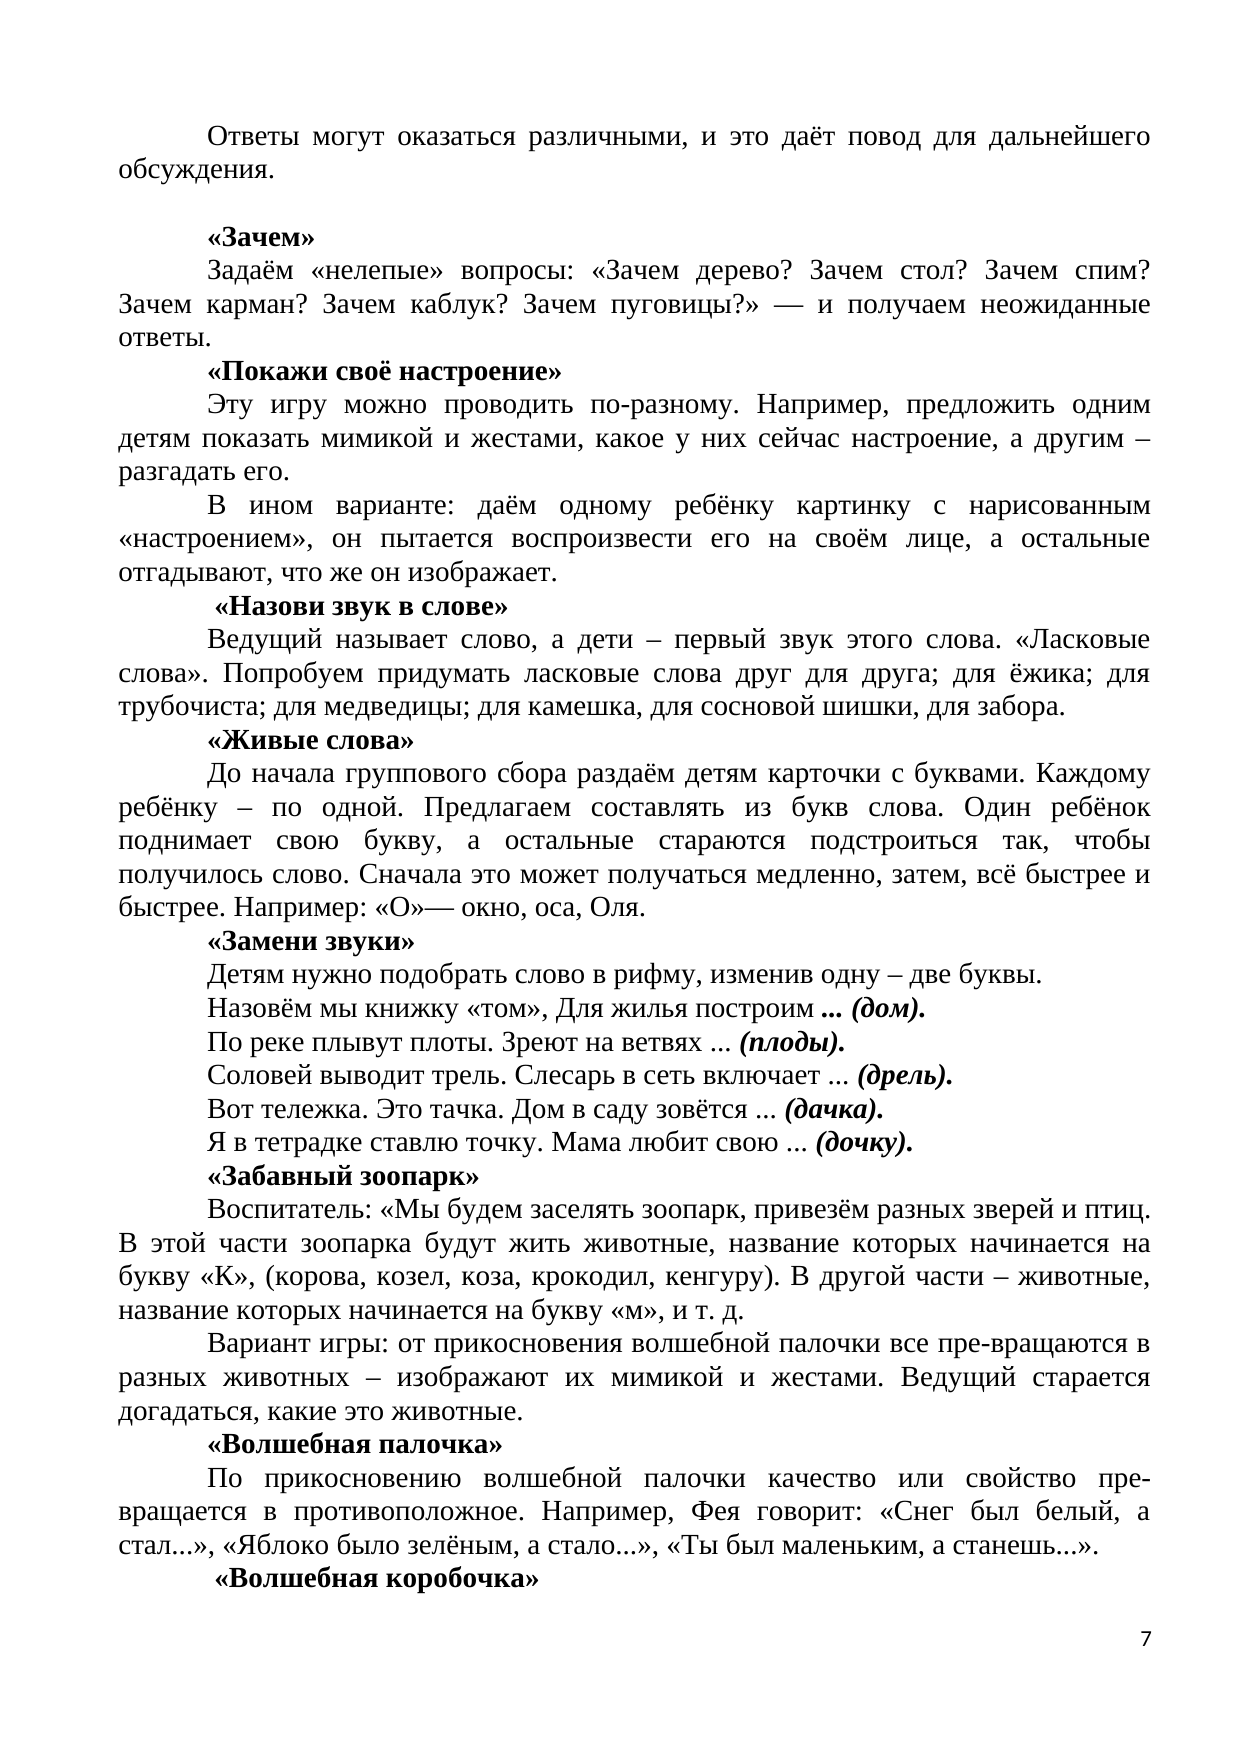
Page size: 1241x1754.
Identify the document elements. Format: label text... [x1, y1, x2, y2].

text Ведущий называет слово, а дети – первый звук этого слова. «Ласковые слова». Попробуем придумать ласковые слова друг для друга; для ёжика; для трубочиста; для медведицы; для камешка, для сосновой шишки, для забора. [118, 621, 1152, 722]
text «Забавный зоопарк» [118, 1158, 1152, 1191]
text Воспитатель: «Мы будем заселять зоопарк, привезём разных зверей и птиц. В этой части зоопарка будут жить животные, название которых начинается на букву «К», (корова, козел, коза, крокодил, кенгуру). В другой части – животные, название которых начинается на букву «м», и т. д. [118, 1191, 1152, 1326]
text «Назови звук в слове» [118, 588, 1152, 621]
text По прикосновению волшебной палочки качество или свойство пре-вращается в противоположное. Например, Фея говорит: «Снег был белый, а стал...», «Яблоко было зелёным, а стало...», «Ты был маленьким, а станешь...». [118, 1460, 1152, 1560]
text До начала группового сбора раздаём детям карточки с буквами. Каждому ребёнку – по одной. Предлагаем составлять из букв слова. Один ребёнок поднимает свою букву, а остальные стараются подстроиться так, чтобы получилось слово. Сначала это может получаться медленно, затем, всё быстрее и быстрее. Например: «О»— окно, оса, Оля. [118, 755, 1152, 923]
text «Живые слова» [118, 722, 1152, 755]
text Вариант игры: от прикосновения волшебной палочки все пре-вращаются в разных животных – изображают их мимикой и жестами. Ведущий старается догадаться, какие это животные. [118, 1326, 1152, 1426]
text Я в тетрадке ставлю точку. Мама любит свою ... (дочку). [118, 1124, 1152, 1158]
text Задаём «нелепые» вопросы: «Зачем дерево? Зачем стол? Зачем спим? Зачем карман? Зачем каблук? Зачем пуговицы?» — и получаем неожиданные ответы. [118, 252, 1152, 353]
text Детям нужно подобрать слово в рифму, изменив одну – две буквы. [118, 957, 1152, 990]
text «Замени звуки» [118, 923, 1152, 957]
text Вот тележка. Это тачка. Дом в саду зовётся ... (дачка). [118, 1091, 1152, 1124]
text «Зачем» [118, 219, 1152, 252]
text Соловей выводит трель. Слесарь в сеть включает ... (дрель). [118, 1057, 1152, 1091]
text «Волшебная палочка» [118, 1426, 1152, 1460]
text В ином варианте: даём одному ребёнку картинку с нарисованным «настроением», он пытается воспроизвести его на своём лице, а остальные отгадывают, что же он изображает. [118, 487, 1152, 588]
text «Покажи своё настроение» [118, 353, 1152, 386]
text «Волшебная коробочка» [118, 1560, 1152, 1594]
text Эту игру можно проводить по-разному. Например, предложить одним детям показать мимикой и жестами, какое у них сейчас настроение, а другим – разгадать его. [118, 386, 1152, 487]
text Ответы могут оказаться различными, и это даёт повод для дальнейшего обсуждения. [118, 118, 1152, 185]
text Назовём мы книжку «том», Для жилья построим ... (дом). [118, 990, 1152, 1024]
text По реке плывут плоты. Зреют на ветвях ... (плоды). [118, 1024, 1152, 1057]
